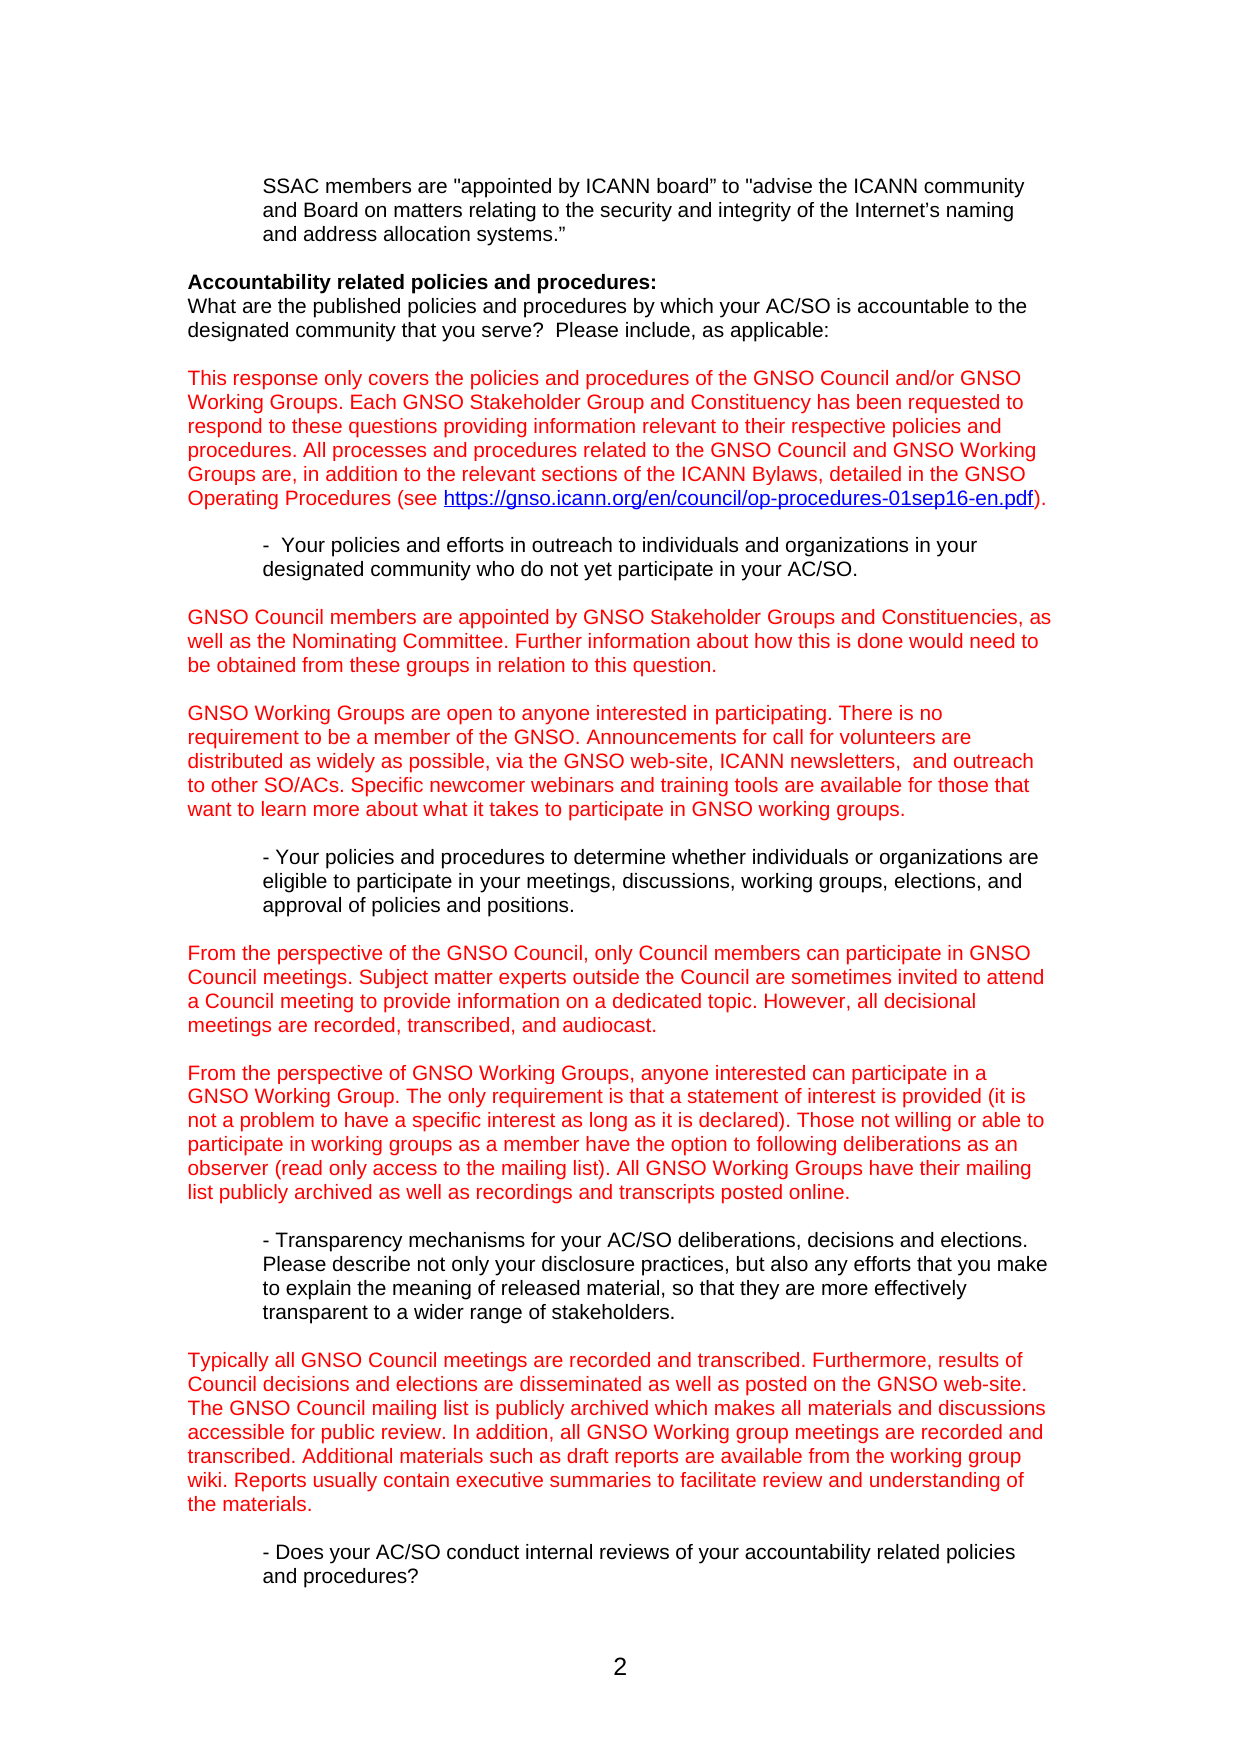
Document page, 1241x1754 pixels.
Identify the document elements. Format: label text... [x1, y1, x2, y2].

text From the perspective of the GNSO Council, only Council members can participate in GNSO Council meetings. Subject matter experts outside the Council are sometimes invited to attend a Council meeting to provide information on a dedicated topic. However, all decisional meetings are recorded, transcribed, and audiocast. [187, 941, 1053, 1036]
text Accountability related policies and procedures: [187, 270, 1053, 294]
text GNSO Council members are appointed by GNSO Stakeholder Groups and Constituencies, as well as the Nominating Committee. Further information about how this is done would need to be obtained from these groups in relation to this question. [718, 605, 1053, 677]
text - Your policies and procedures to determine whether individuals or organizations are eligible to participate in your meetings, discussions, working groups, elections, and approval of policies and positions. [575, 845, 1053, 917]
text - Transparency mechanisms for your AC/SO deliberations, decisions and elections. Please describe not only your disclosure practices, but also any efforts that you make to explain the meaning of released material, so that they are more effectively transparent to a wider range of stakeholders. [676, 1228, 1053, 1324]
text This response only covers the policies and procedures of the GNSO Council and/or GNSO Working Groups. Each GNSO Stakeholder Group and Constituency has been requested to respond to these questions providing information relevant to their respective policies and procedures. All processes and procedures related to the GNSO Council and GNSO Working Groups are, in addition to the relevant sections of the ICANN Bylaws, detailed in the GNSO Operating Procedures (see https://gnso.icann.org/en/council/op-procedures-01sep16-en.pdf). [187, 366, 1053, 509]
text SSAC members are "appointed by ICANN board” to "advise the ICANN community and Board on matters relating to the security and integrity of the Internet’s naming and address allocation systems.” [566, 174, 1053, 246]
text Typically all GNSO Council meetings are recorded and transcribed. Furthermore, results of Council decisions and elections are disseminated as well as posted on the GNSO web-site. The GNSO Council mailing list is publicly archived which makes all materials and discussions accessible for public review. In addition, all GNSO Working group meetings are recorded and transcribed. Additional materials such as draft reports are available from the working group wiki. Reports usually contain executive summaries to facilitate review and understanding of the materials. [312, 1348, 1053, 1516]
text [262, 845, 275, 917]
text - Does your AC/SO conduct internal reviews of your accountability related policies and procedures? [262, 1539, 1053, 1587]
text What are the published policies and procedures by which your AC/SO is accountable to the designated community that you serve? Please include, as applicable: [830, 294, 1053, 342]
text - Your policies and efforts in outreach to individuals and organizations in your designated community who do not yet participate in your AC/SO. [859, 533, 1053, 581]
